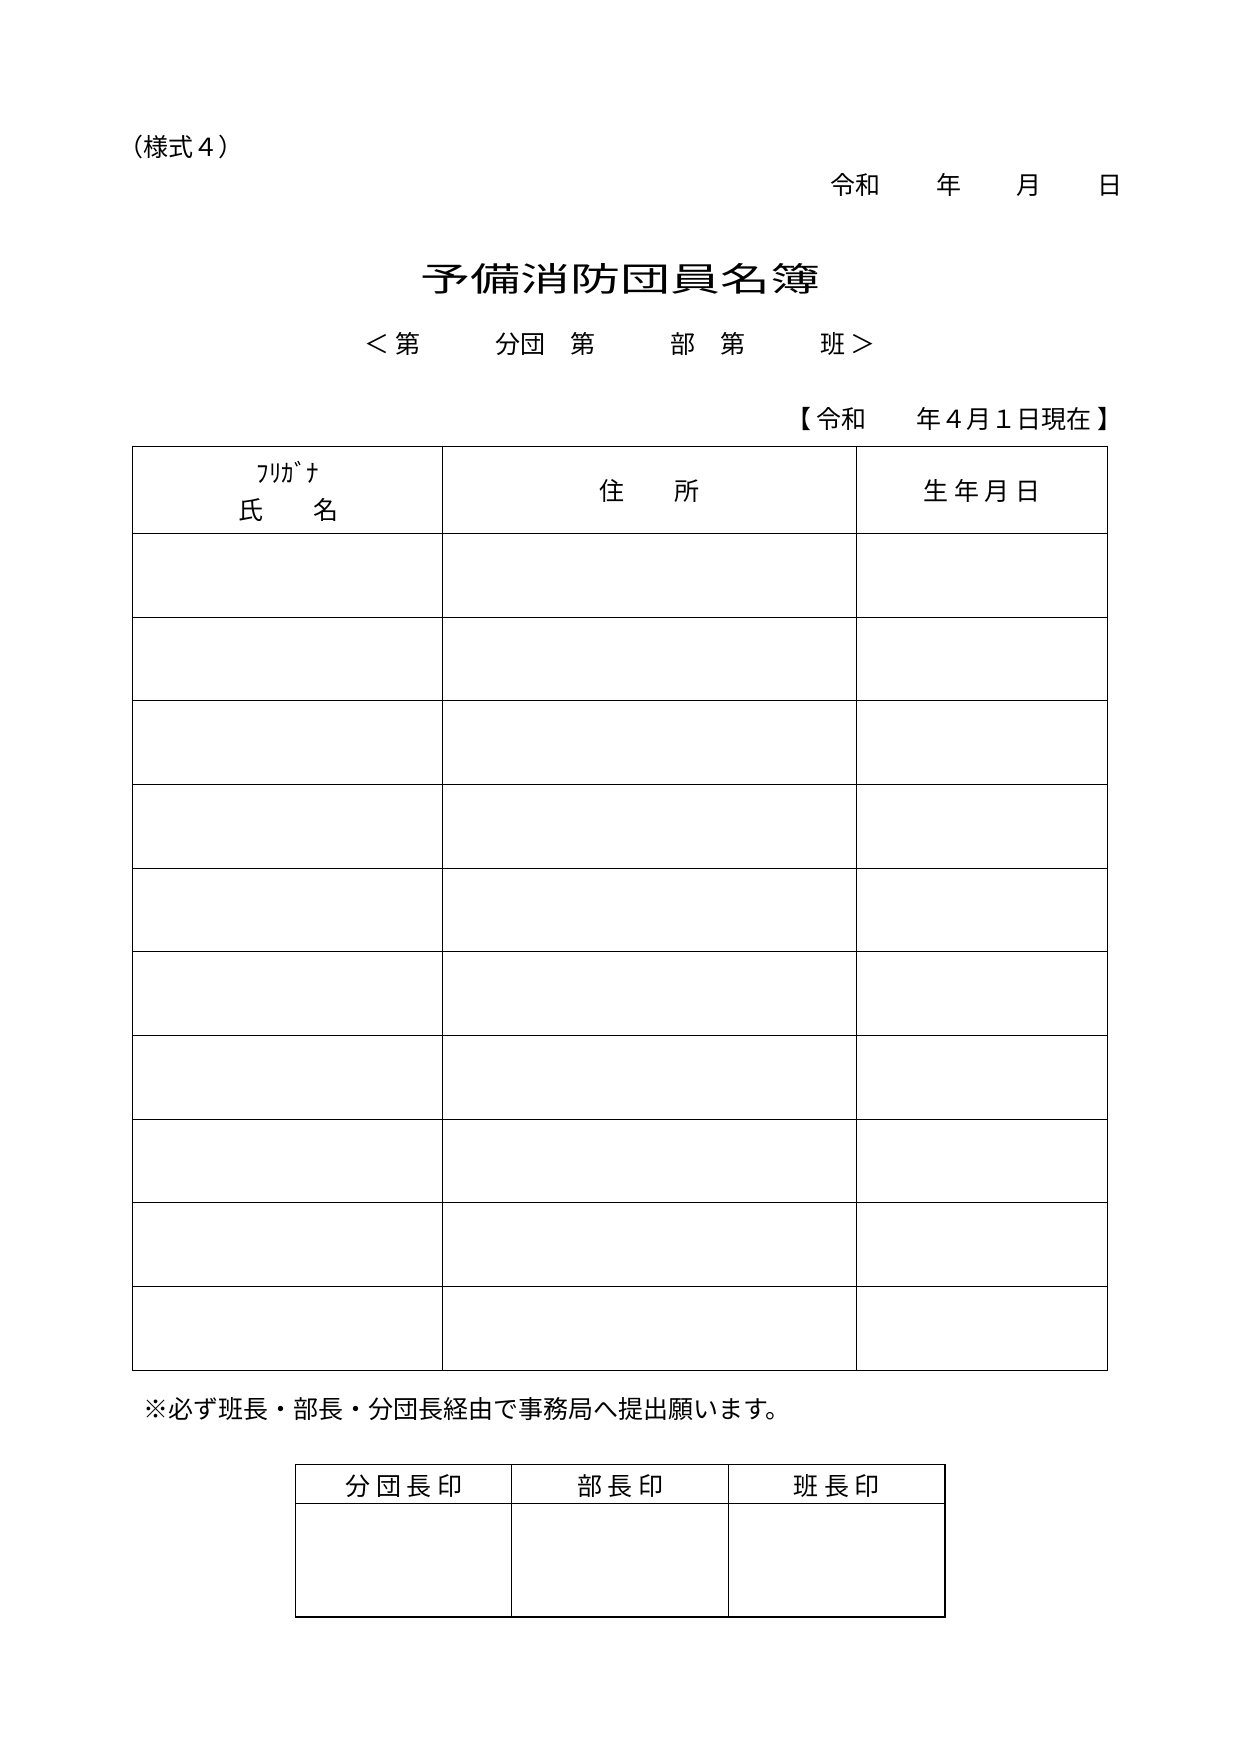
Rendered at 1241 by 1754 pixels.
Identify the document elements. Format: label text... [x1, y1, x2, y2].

text ＜ 第 分団 第 部 第 班 ＞ [118, 324, 1122, 361]
table_cell [857, 1203, 1107, 1286]
table_cell [133, 618, 442, 700]
table_cell [133, 1036, 442, 1118]
table_cell [133, 1203, 442, 1286]
text ※必ず班長・部長・分団長経由で事務局へ提出願います。 [118, 1389, 1122, 1427]
text 【 令和 年４月１日現在 】 [118, 399, 1122, 436]
table_cell [857, 1287, 1107, 1369]
table_cell [443, 869, 856, 951]
table_cell [857, 534, 1107, 617]
table_cell [443, 1036, 856, 1118]
table_cell [857, 1120, 1107, 1202]
table_cell [296, 1504, 511, 1616]
text （様式４） [118, 127, 1122, 164]
table_cell [133, 869, 442, 951]
table_cell [133, 701, 442, 784]
table_cell [857, 701, 1107, 784]
table_cell [857, 952, 1107, 1035]
table_header 住 所 [443, 447, 856, 533]
table_header 生 年 月 日 [857, 447, 1107, 533]
table_cell [133, 785, 442, 868]
table_cell [133, 534, 442, 617]
table_cell [443, 1120, 856, 1202]
table_cell [443, 1287, 856, 1369]
table_cell [857, 618, 1107, 700]
table_cell [443, 618, 856, 700]
text 令和 年 月 日 [118, 164, 1122, 202]
table_cell [133, 952, 442, 1035]
table_header ﾌﾘｶﾞﾅ 氏 名 [133, 447, 442, 533]
table_header 部 長 印 [512, 1465, 728, 1503]
table_header 班 長 印 [729, 1465, 944, 1503]
table_header 分 団 長 印 [296, 1465, 511, 1503]
table_cell [512, 1504, 728, 1616]
table_cell [443, 534, 856, 617]
text 予備消防団員名簿 [118, 239, 1122, 314]
table_cell [857, 1036, 1107, 1118]
table_cell [857, 785, 1107, 868]
table_cell [443, 701, 856, 784]
table_cell [729, 1504, 944, 1616]
table_cell [857, 869, 1107, 951]
table_cell [443, 952, 856, 1035]
table_cell [133, 1120, 442, 1202]
table_cell [443, 785, 856, 868]
table_cell [133, 1287, 442, 1369]
table_cell [443, 1203, 856, 1286]
